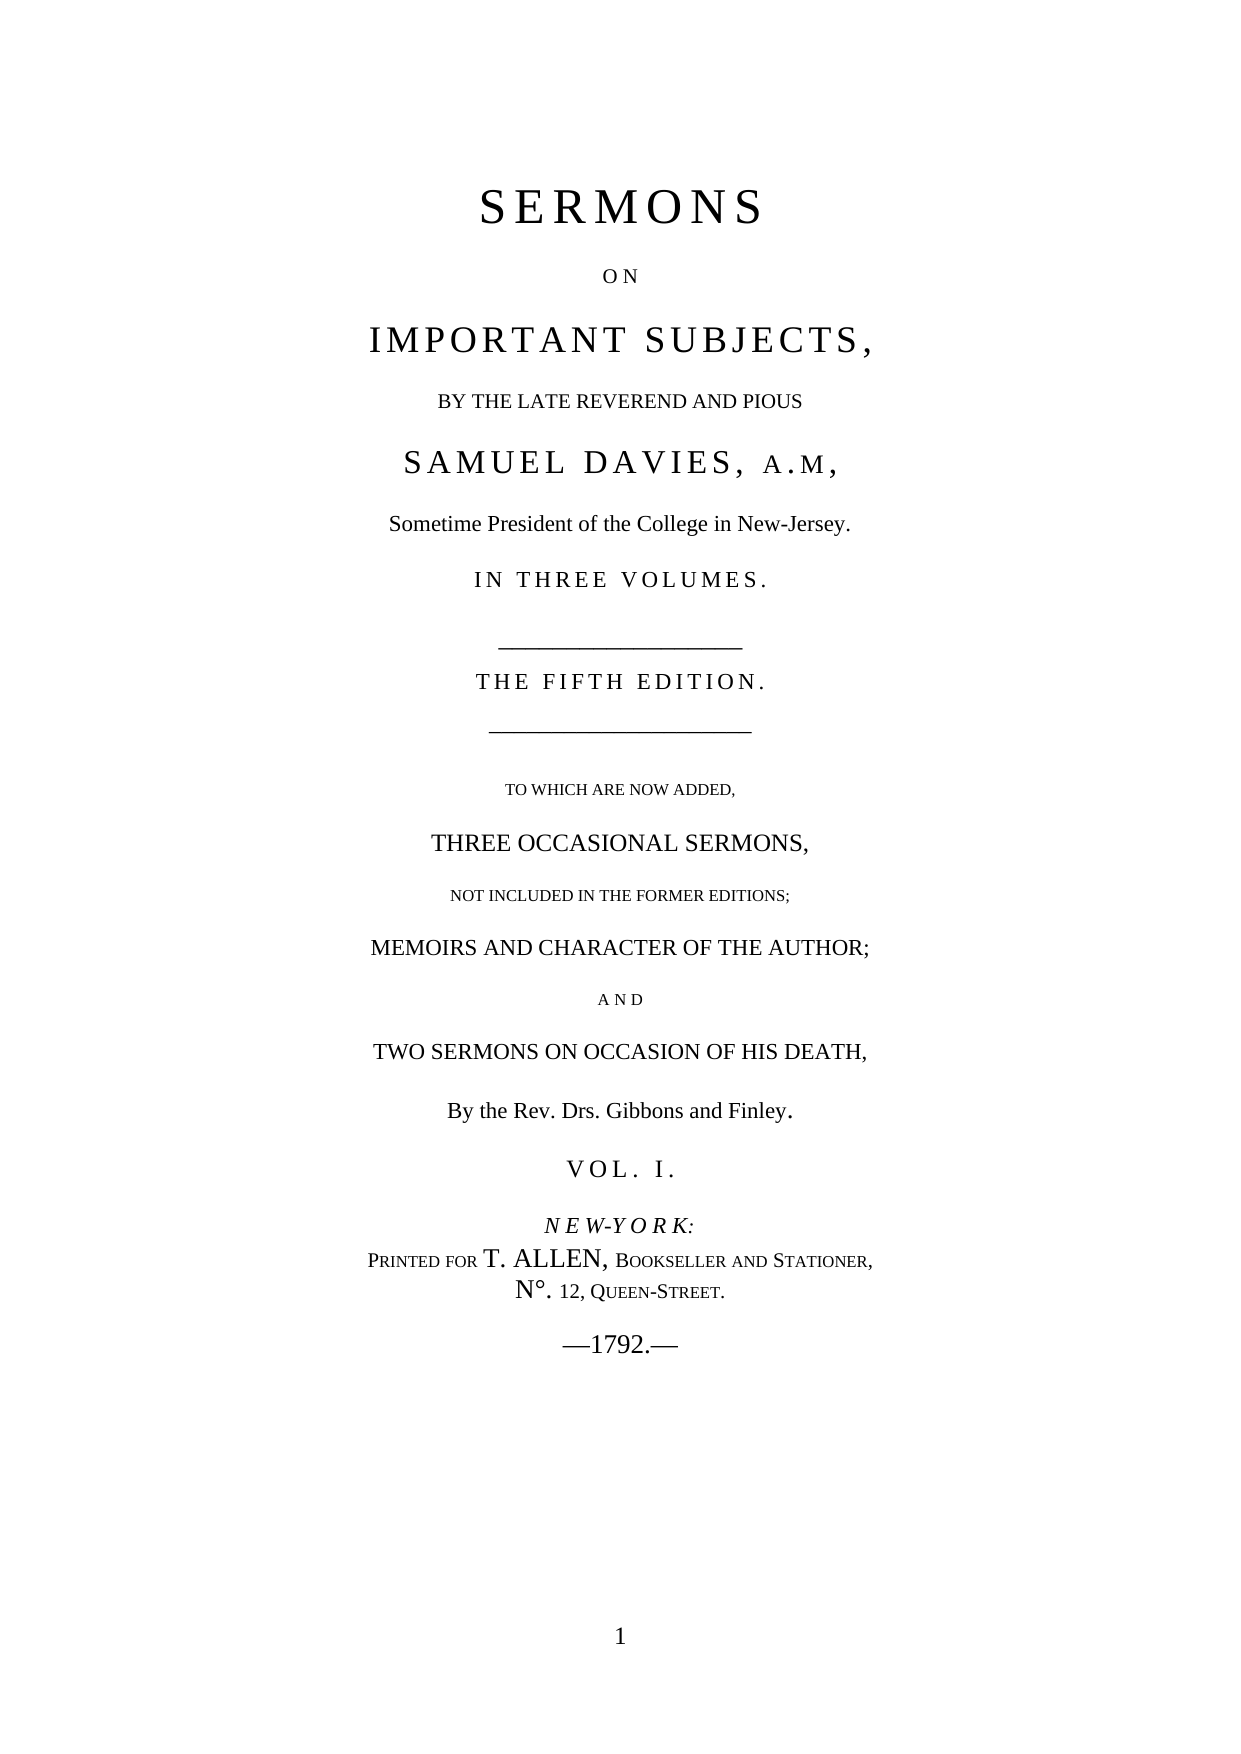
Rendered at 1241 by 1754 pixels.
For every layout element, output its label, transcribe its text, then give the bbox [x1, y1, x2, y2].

text O N [254, 264, 986, 288]
text —1792.— [254, 1328, 986, 1359]
text N E W-Y O R K: [254, 1212, 986, 1238]
text IMPORTANT SUBJECTS, [254, 317, 986, 360]
text THREE OCCASIONAL SERMONS, [254, 828, 986, 857]
text Sometime President of the College in New-Jersey. [254, 510, 986, 536]
text MEMOIRS AND CHARACTER OF THE AUTHOR; [254, 934, 986, 961]
text SERMONS [254, 177, 986, 235]
text VOL. I. [254, 1154, 986, 1183]
text AND [254, 990, 986, 1009]
text IN THREE VOLUMES. [254, 566, 986, 592]
text BY THE LATE REVEREND AND PIOUS [254, 389, 986, 413]
text Printed for T. ALLEN, Bookseller and Stationer, [254, 1242, 986, 1273]
text THE FIFTH EDITION. [254, 668, 986, 694]
text By the Rev. Drs. Gibbons and Finley. [254, 1093, 986, 1125]
text TO WHICH ARE NOW ADDED, [254, 779, 986, 799]
text __________________ [254, 621, 986, 652]
text SAMUEL DAVIES, a.m, [254, 443, 986, 481]
text _____________________ [254, 707, 986, 736]
text TWO SERMONS ON OCCASION OF HIS DEATH, [254, 1038, 986, 1064]
text N°. 12, Queen-Street. [254, 1273, 986, 1304]
text NOT INCLUDED IN THE FORMER EDITIONS; [254, 886, 986, 905]
